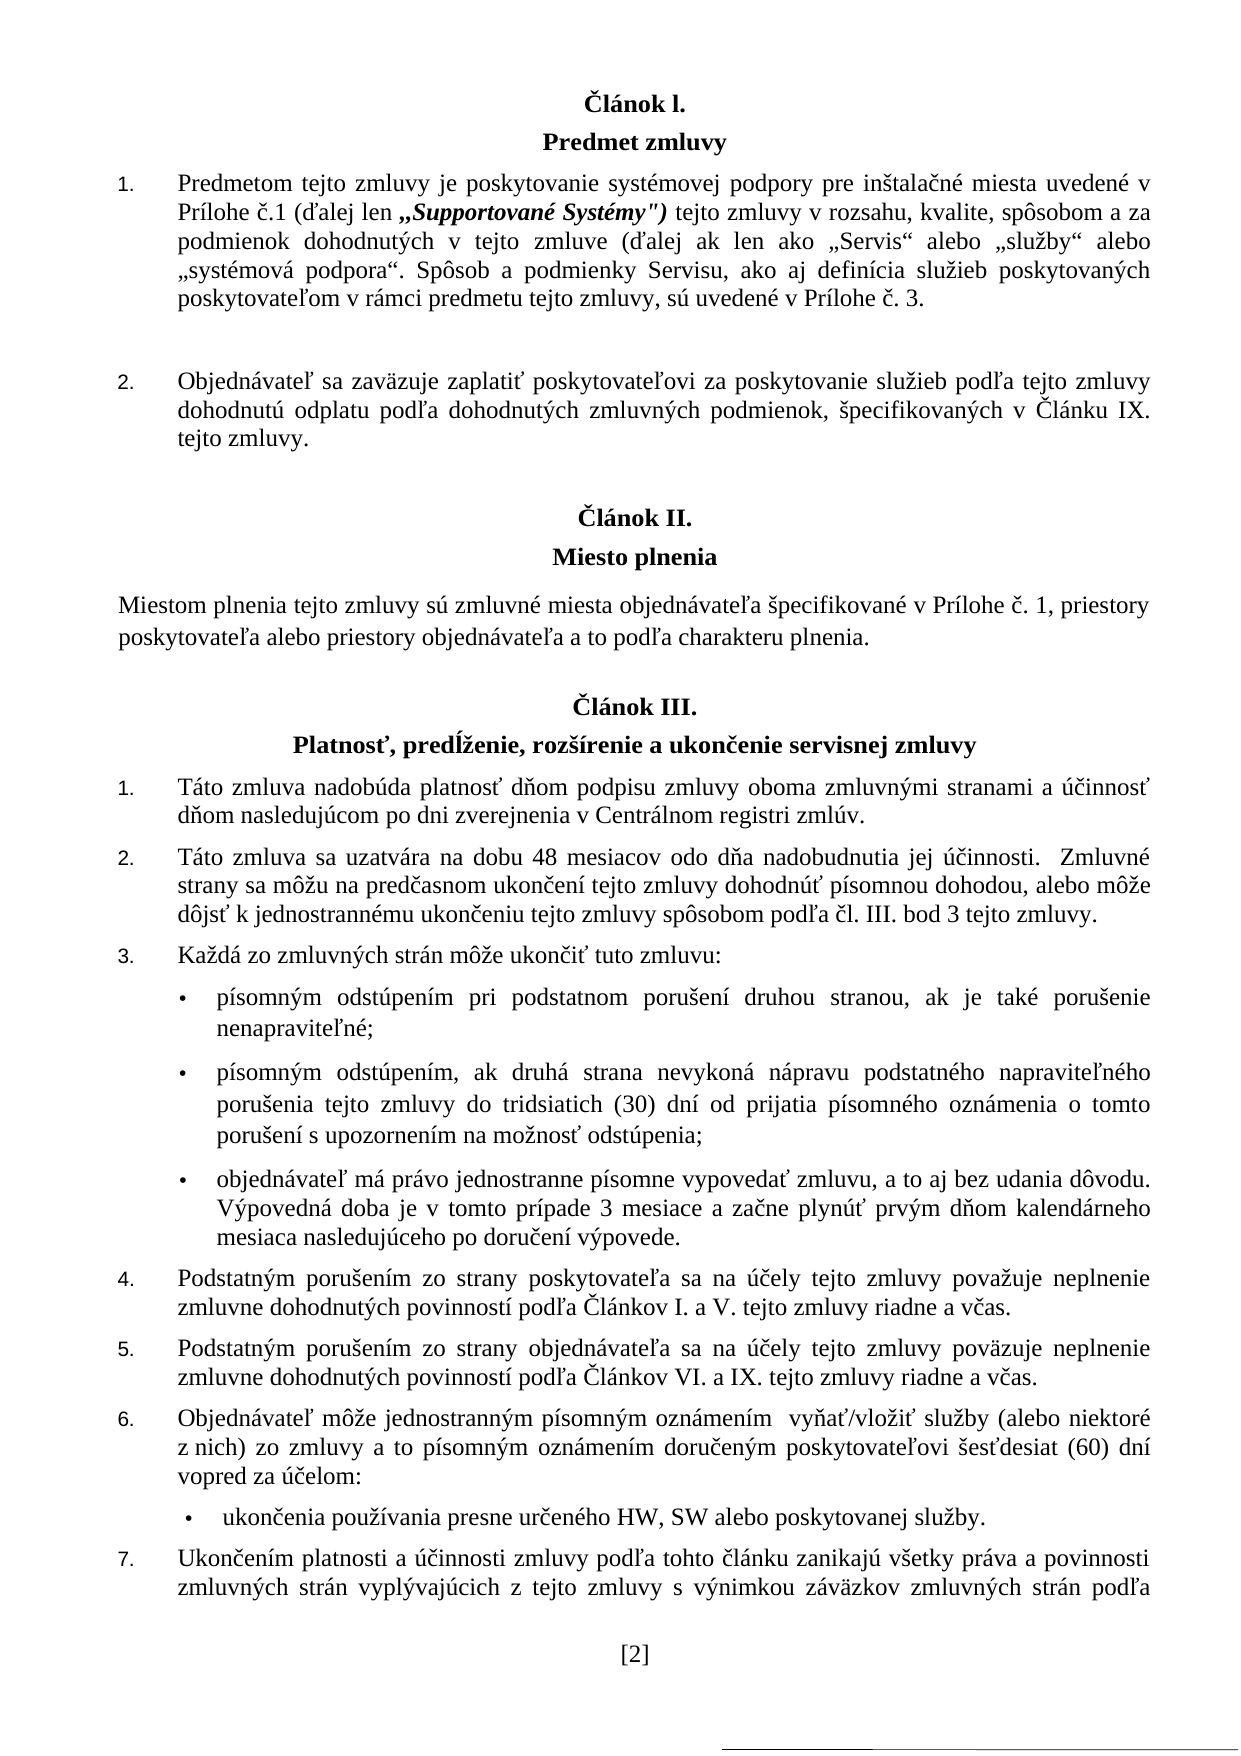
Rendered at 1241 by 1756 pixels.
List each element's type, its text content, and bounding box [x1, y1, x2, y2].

list Táto zmluva nadobúda platnosť dňom podpisu zmluvy oboma zmluvnými stranami a účinnosť dňom nasledujúcom po dni zverejnenia v Centrálnom registri zmlúv. [117, 772, 1151, 829]
text Článok l. [118, 89, 1151, 117]
list písomným odstúpením pri podstatnom porušení druhou stranou, ak je také porušenie nenapraviteľné; [179, 982, 1151, 1042]
text Miestom plnenia tejto zmluvy sú zmluvné miesta objednávateľa špecifikované v Prílohe č. 1, priestory poskytovateľa alebo priestory objednávateľa a to podľa charakteru plnenia. [118, 590, 1152, 650]
list ukončenia používania presne určeného HW, SW alebo poskytovanej služby. [185, 1502, 1151, 1531]
text Miesto plnenia [118, 542, 1151, 571]
list objednávateľ má právo jednostranne písomne vypovedať zmluvu, a to aj bez udania dôvodu. Výpovedná doba je v tomto prípade 3 mesiace a začne plynúť prvým dňom kalendárneho mesiaca nasledujúceho po doručení výpovede. [179, 1164, 1151, 1251]
list Podstatným porušením zo strany poskytovateľa sa na účely tejto zmluvy považuje neplnenie zmluvne dohodnutých povinností podľa Článkov I. a V. tejto zmluvy riadne a včas. [117, 1263, 1152, 1321]
list Táto zmluva sa uzatvára na dobu 48 mesiacov odo dňa nadobudnutia jej účinnosti. Zmluvné strany sa môžu na predčasnom ukončení tejto zmluvy dohodnúť písomnou dohodou, alebo môže dôjsť k jednostrannému ukončeniu tejto zmluvy spôsobom podľa čl. III. bod 3 tejto zmluvy. [117, 842, 1151, 928]
list Objednávateľ sa zaväzuje zaplatiť poskytovateľovi za poskytovanie služieb podľa tejto zmluvy dohodnutú odplatu podľa dohodnutých zmluvných podmienok, špecifikovaných v Článku IX. tejto zmluvy. [117, 366, 1151, 452]
text Článok II. [118, 503, 1151, 532]
list písomným odstúpením, ak druhá strana nevykoná nápravu podstatného napraviteľného porušenia tejto zmluvy do tridsiatich (30) dní od prijatia písomného oznámenia o tomto porušení s upozornením na možnosť odstúpenia; [179, 1057, 1151, 1149]
list Predmetom tejto zmluvy je poskytovanie systémovej podpory pre inštalačné miesta uvedené v Prílohe č.1 (ďalej len ,,Supportované Systémy") tejto zmluvy v rozsahu, kvalite, spôsobom a za podmienok dohodnutých v tejto zmluve (ďalej ak len ako „Servis“ alebo „služby“ alebo „systémová podpora“. Spôsob a podmienky Servisu, ako aj definícia služieb poskytovaných poskytovateľom v rámci predmetu tejto zmluvy, sú uvedené v Prílohe č. 3. [117, 168, 1151, 312]
list Každá zo zmluvných strán môže ukončiť tuto zmluvu: [117, 940, 1151, 969]
list Podstatným porušením zo strany objednávateľa sa na účely tejto zmluvy poväzuje neplnenie zmluvne dohodnutých povinností podľa Článkov VI. a IX. tejto zmluvy riadne a včas. [117, 1333, 1151, 1391]
text Predmet zmluvy [118, 127, 1151, 156]
text Článok III. [118, 692, 1151, 721]
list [117, 1543, 1151, 1601]
text Platnosť, predĺženie, rozšírenie a ukončenie servisnej zmluvy [118, 730, 1151, 759]
list Objednávateľ môže jednostranným písomným oznámením vyňať/vložiť služby (alebo niektoré z nich) zo zmluvy a to písomným oznámením doručeným poskytovateľovi šesťdesiat (60) dní vopred za účelom: [117, 1403, 1151, 1489]
